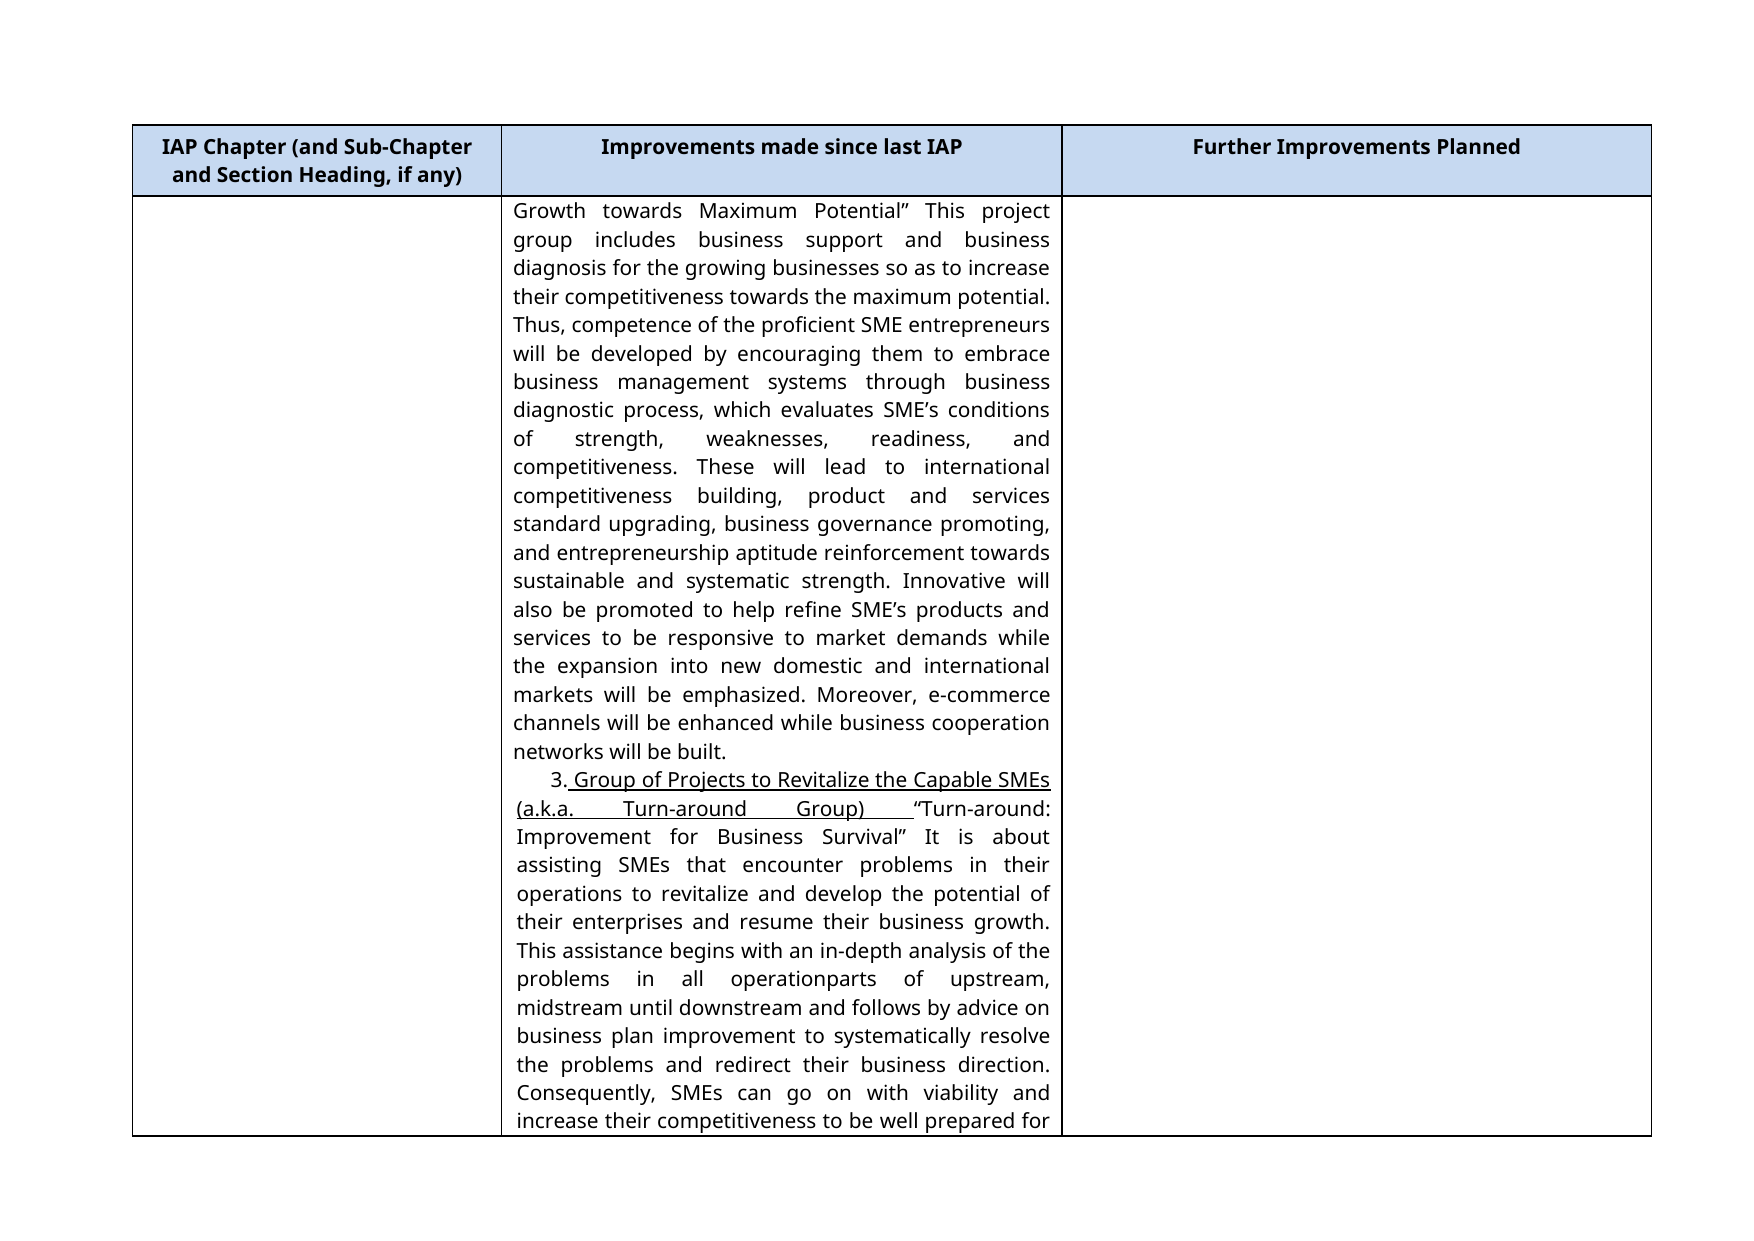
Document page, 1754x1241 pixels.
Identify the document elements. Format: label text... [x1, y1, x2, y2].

table_header Further Improvements Planned [1063, 126, 1651, 195]
table_cell - [1063, 197, 1651, 1135]
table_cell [502, 197, 1061, 1135]
table_header IAP Chapter (and Sub-Chapter and Section Heading, if any) [133, 126, 501, 195]
table_header Improvements made since last IAP [502, 126, 1061, 195]
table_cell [133, 197, 501, 1135]
